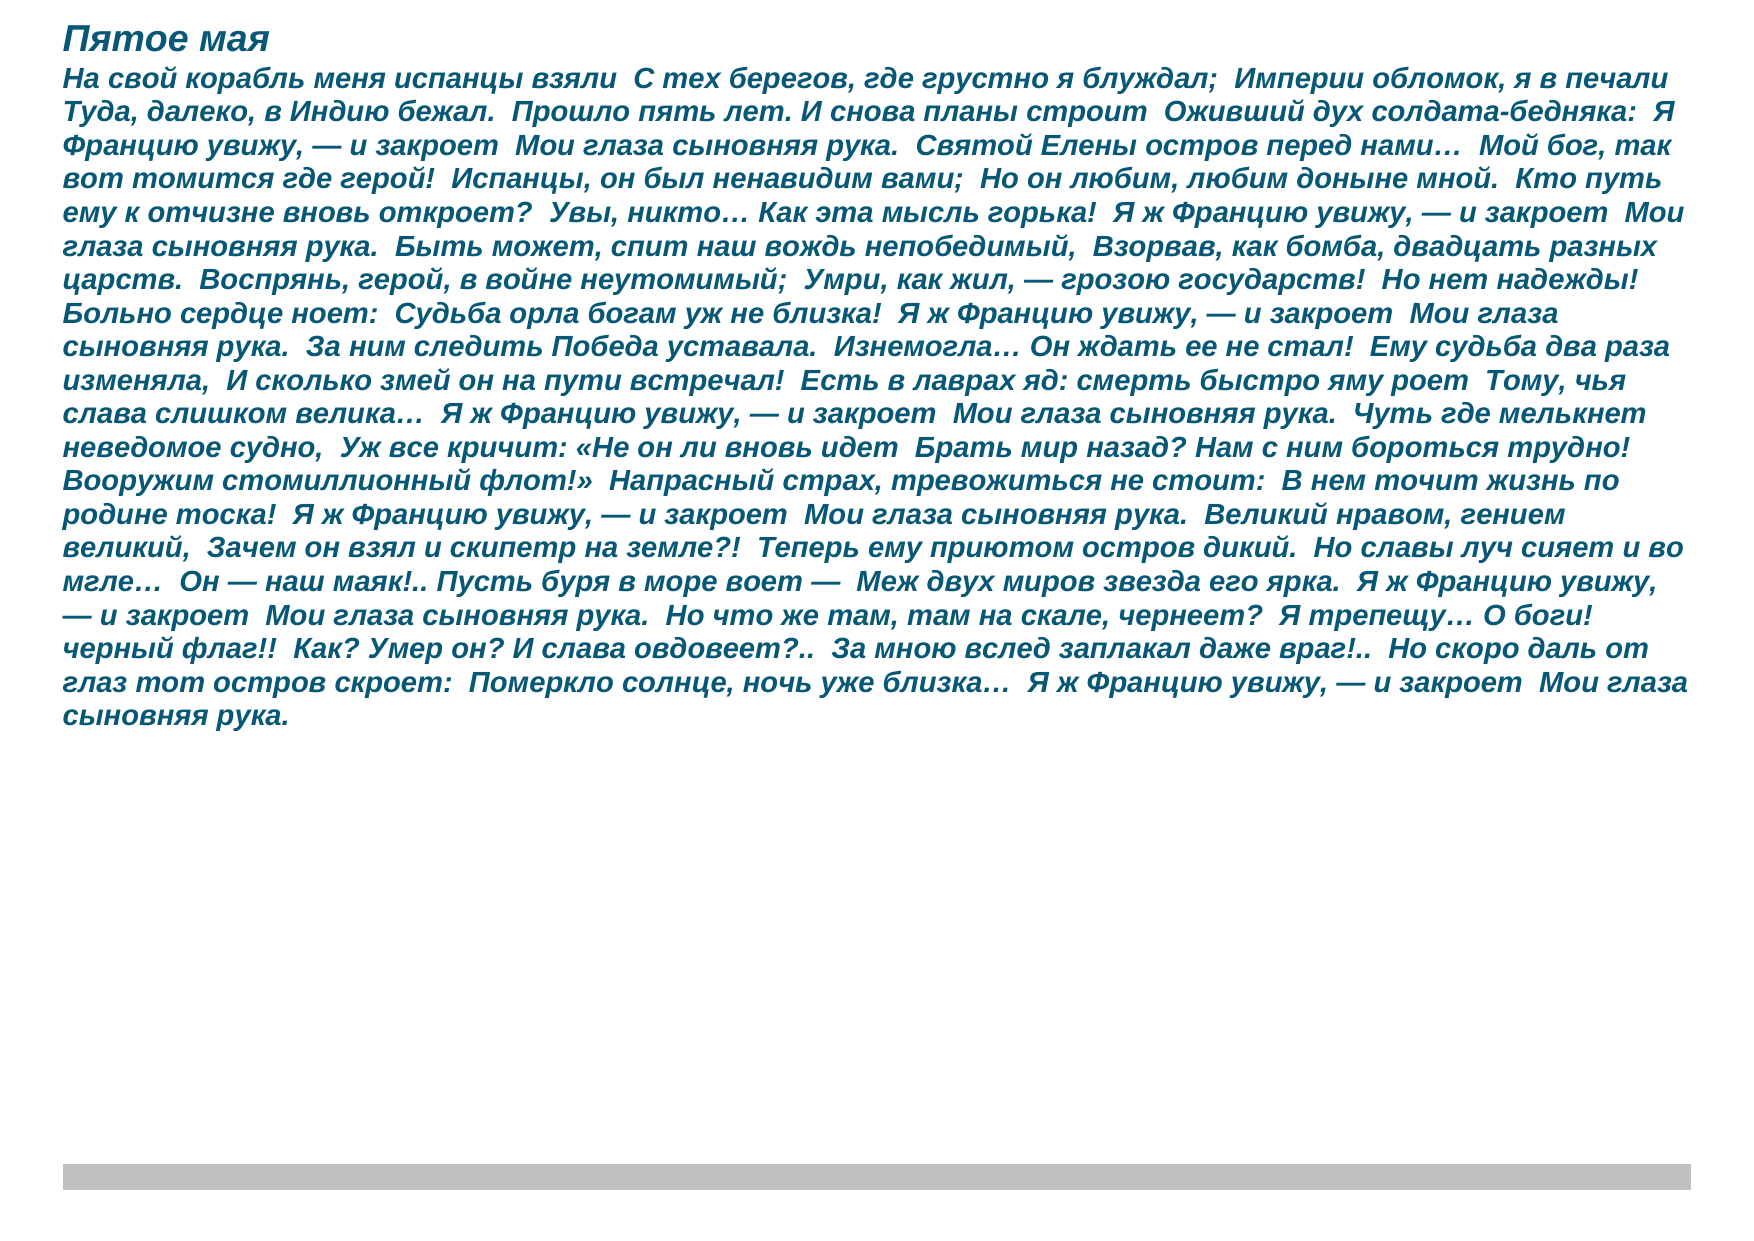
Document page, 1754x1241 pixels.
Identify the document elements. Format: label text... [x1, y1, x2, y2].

subtitle Пятое мая [62, 17, 1691, 60]
text На свой корабль меня испанцы взяли [62, 61, 1691, 732]
